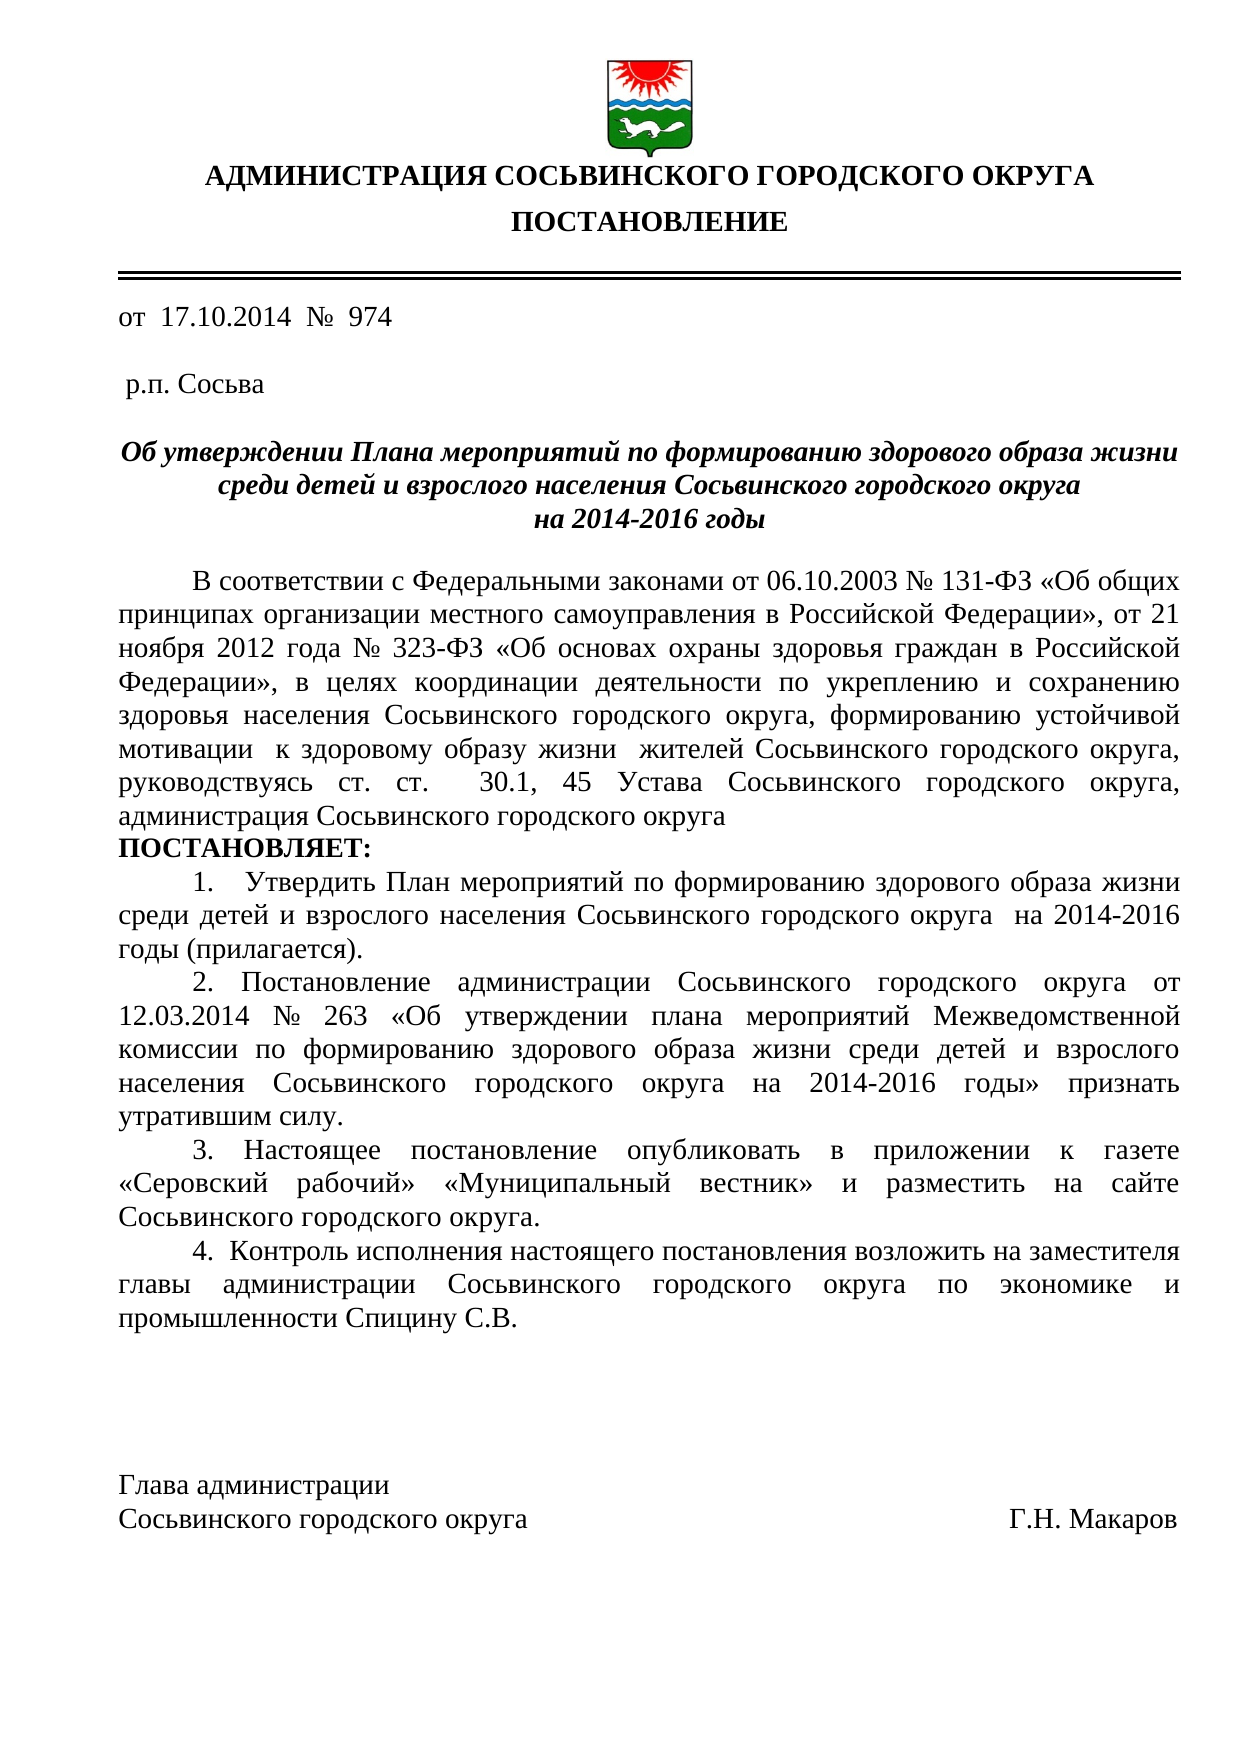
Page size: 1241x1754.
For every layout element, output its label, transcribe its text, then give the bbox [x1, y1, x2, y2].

text на 2014-2016 годы [118, 501, 1181, 534]
text В соответствии с Федеральными законами от 06.10.2003 № 131-ФЗ «Об общих принципах организации местного самоуправления в Российской Федерации», от 21 ноября 2012 года № 323-ФЗ «Об основах охраны здоровья граждан в Российской Федерации», в целях координации деятельности по укреплению и сохранению здоровья населения Сосьвинского городского округа, формированию устойчивой мотивации к здоровому образу жизни жителей Сосьвинского городского округа, руководствуясь ст. ст. 30.1, 45 Устава Сосьвинского городского округа, администрация Сосьвинского городского округа [118, 563, 1181, 831]
picture [605, 58, 694, 158]
text Сосьвинского городского округа Г.Н. Макаров [118, 1501, 1181, 1534]
text р.п. Сосьва [118, 367, 1181, 400]
text ПОСТАНОВЛЯЕТ: [118, 831, 1181, 864]
text 1. Утвердить План мероприятий по формированию здорового образа жизни среди детей и взрослого населения Сосьвинского городского округа на 2014-2016 годы (прилагается). [118, 864, 1181, 964]
text ПОСТАНОВЛЕНИЕ [118, 204, 1181, 237]
text 4. Контроль исполнения настоящего постановления возложить на заместителя главы администрации Сосьвинского городского округа по экономике и промышленности Спицину С.В. [118, 1233, 1181, 1333]
text Глава администрации [118, 1467, 1181, 1501]
text 3. Настоящее постановление опубликовать в приложении к газете «Серовский рабочий» «Муниципальный вестник» и разместить на сайте Сосьвинского городского округа. [118, 1132, 1181, 1233]
text от 17.10.2014 № 974 [118, 299, 1181, 333]
text 2. Постановление администрации Сосьвинского городского округа от 12.03.2014 № 263 «Об утверждении плана мероприятий Межведомственной комиссии по формированию здорового образа жизни среди детей и взрослого населения Сосьвинского городского округа на 2014-2016 годы» признать утратившим силу. [118, 964, 1181, 1132]
text АДМИНИСТРАЦИЯ СОСЬВИНСКОГО ГОРОДСКОГО ОКРУГА [118, 158, 1181, 191]
text Об утверждении Плана мероприятий по формированию здорового образа жизни среди детей и взрослого населения Сосьвинского городского округа [118, 434, 1181, 501]
